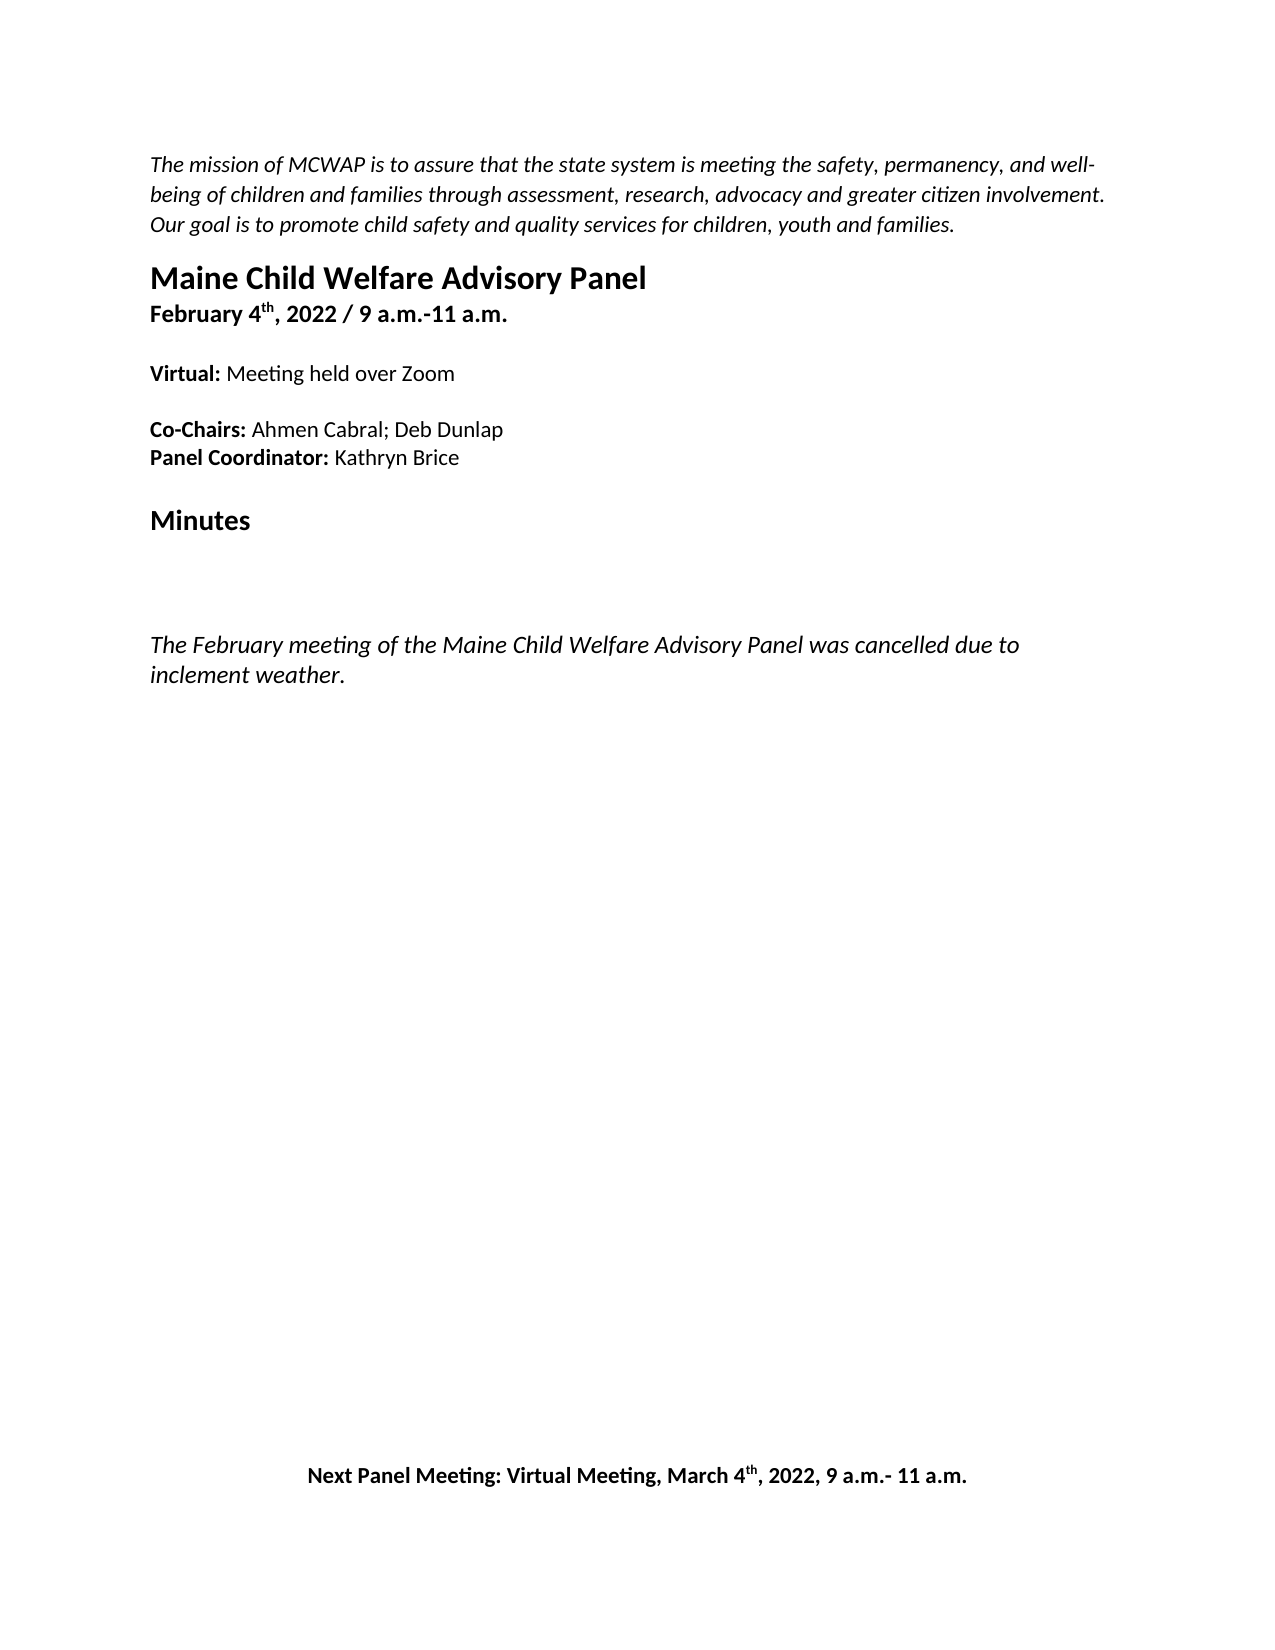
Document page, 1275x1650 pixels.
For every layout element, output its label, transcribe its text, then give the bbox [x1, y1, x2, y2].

text February 4th, 2022 / 9 a.m.-11 a.m. [150, 298, 1125, 328]
text Minutes [150, 502, 1125, 537]
text The mission of MCWAP is to assure that the state system is meeting the safety, permanency, and well-being of children and families through assessment, research, advocacy and greater citizen involvement. Our goal is to promote child safety and quality services for children, youth and families. [150, 150, 1125, 238]
text Maine Child Welfare Advisory Panel [150, 257, 1125, 298]
text Panel Coordinator: Kathryn Brice [150, 443, 1125, 471]
text Co-Chairs: Ahmen Cabral; Deb Dunlap [150, 415, 1125, 443]
text Virtual: Meeting held over Zoom [150, 359, 1125, 387]
text The February meeting of the Maine Child Welfare Advisory Panel was cancelled due to inclement weather. [150, 629, 1125, 690]
text Next Panel Meeting: Virtual Meeting, March 4th, 2022, 9 a.m.- 11 a.m. [150, 1462, 1125, 1490]
